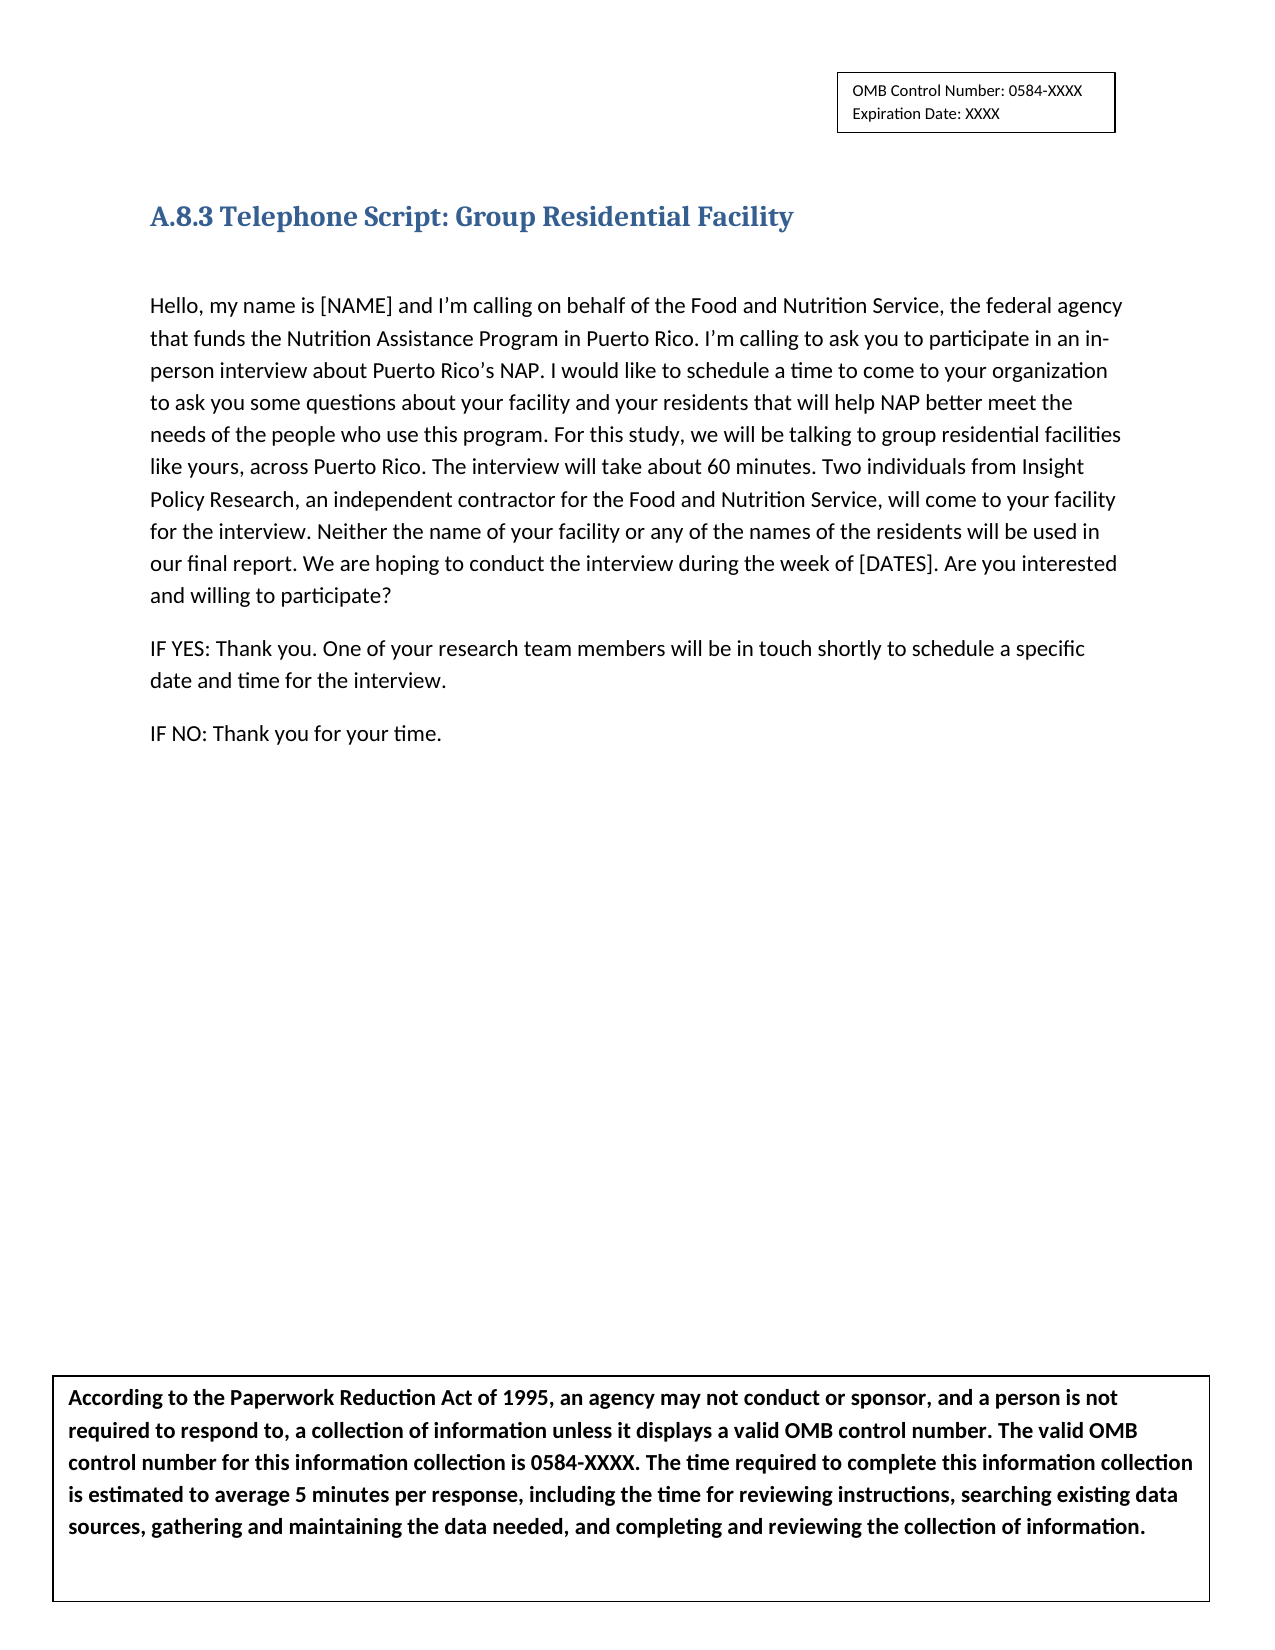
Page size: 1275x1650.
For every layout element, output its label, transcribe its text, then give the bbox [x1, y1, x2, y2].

subtitle A.8.3 Telephone Script: Group Residential Facility [150, 200, 1125, 233]
text Hello, my name is [NAME] and I’m calling on behalf of the Food and Nutrition Service, the federal agency that funds the Nutrition Assistance Program in Puerto Rico. I’m calling to ask you to participate in an in-person interview about Puerto Rico’s NAP. I would like to schedule a time to come to your organization to ask you some questions about your facility and your residents that will help NAP better meet the needs of the people who use this program. For this study, we will be talking to group residential facilities like yours, across Puerto Rico. The interview will take about 60 minutes. Two individuals from Insight Policy Research, an independent contractor for the Food and Nutrition Service, will come to your facility for the interview. Neither the name of your facility or any of the names of the residents will be used in our final report. We are hoping to conduct the interview during the week of [DATES]. Are you interested and willing to participate? [150, 292, 1125, 609]
text IF NO: Thank you for your time. [150, 719, 1125, 747]
text IF YES: Thank you. One of your research team members will be in touch shortly to schedule a specific date and time for the interview. [150, 634, 1125, 694]
